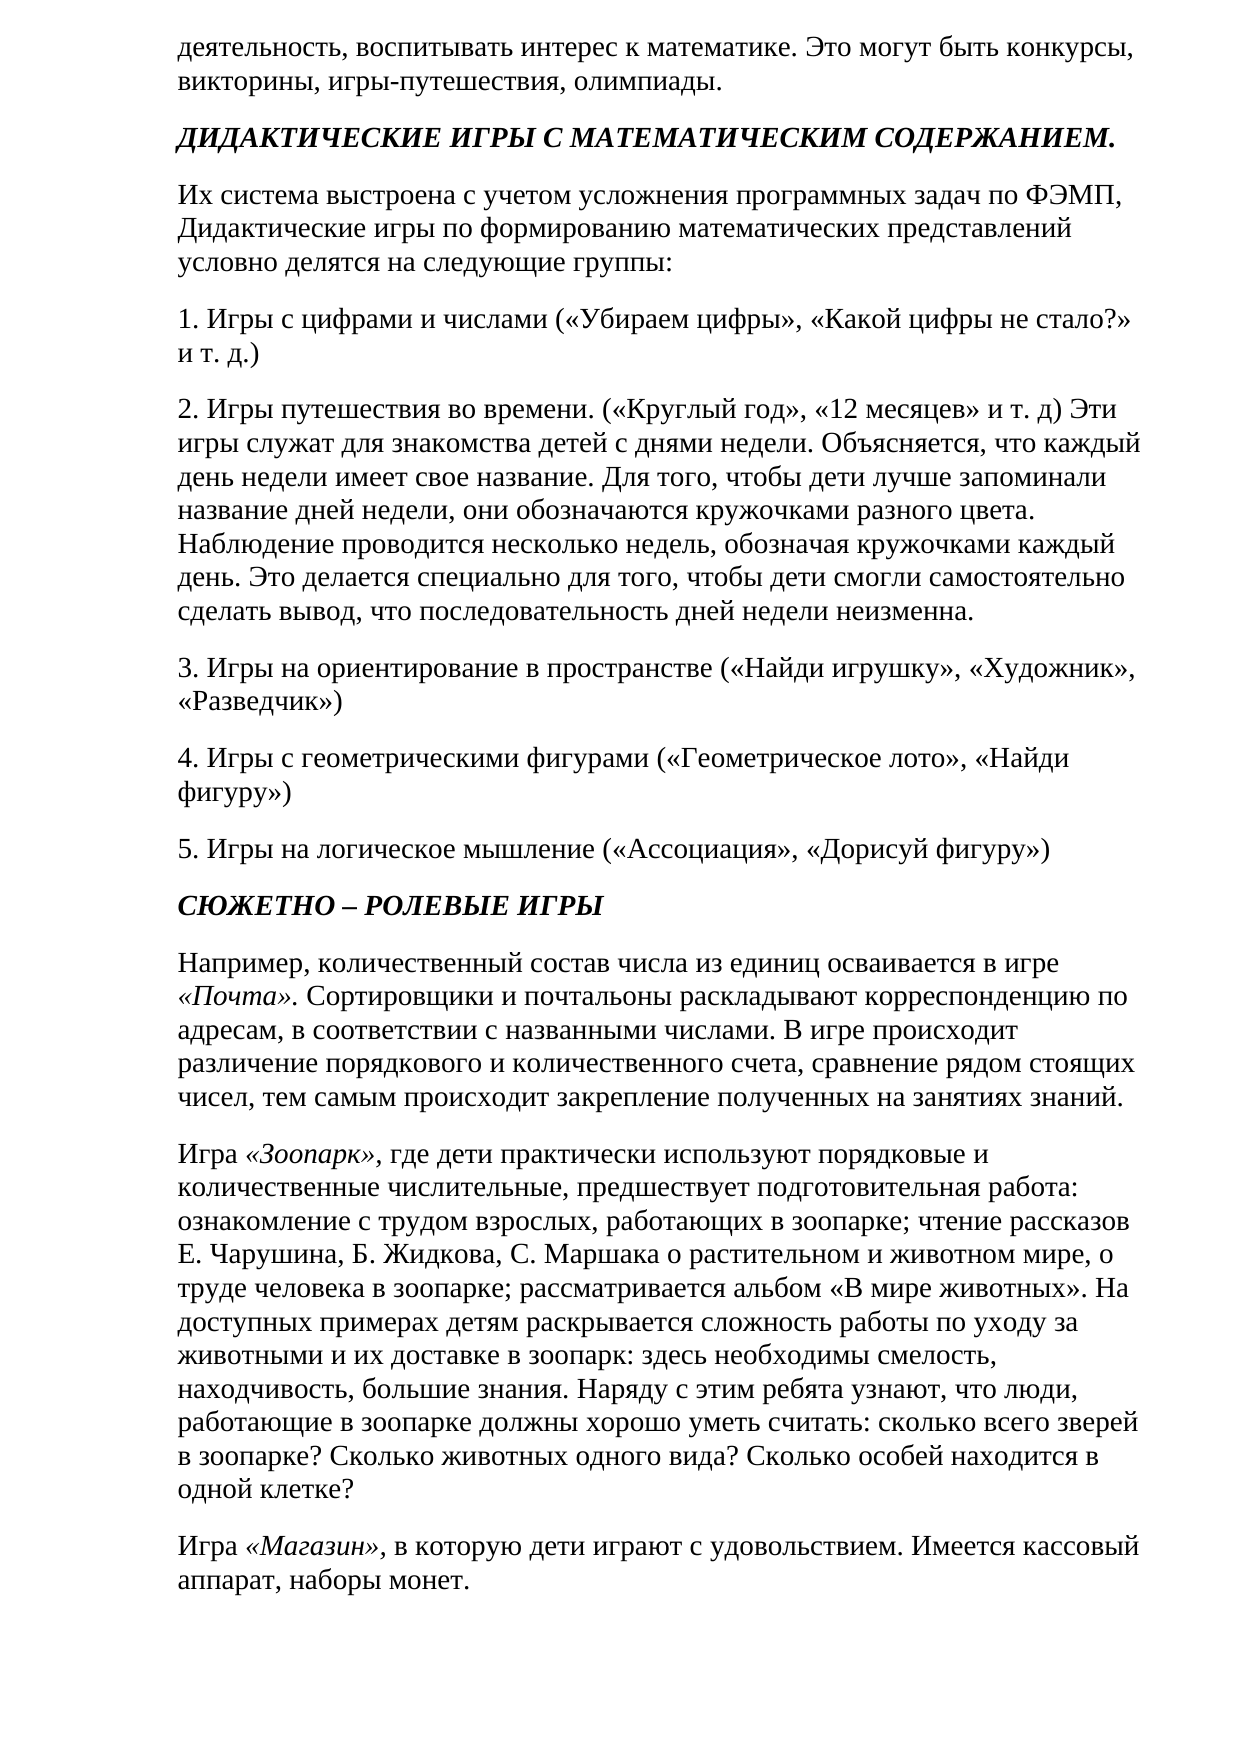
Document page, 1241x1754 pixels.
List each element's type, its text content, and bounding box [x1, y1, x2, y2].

text Их система выстроена с учетом усложнения программных задач по ФЭМП, Дидактические игры по формированию математических представлений условно делятся на следующие группы: [177, 177, 1152, 278]
text 2. Игры путешествия во времени. («Круглый год», «12 месяцев» и т. д) Эти игры служат для знакомства детей с днями недели. Объясняется, что каждый день недели имеет свое название. Для того, чтобы дети лучше запоминали название дней недели, они обозначаются кружочками разного цвета. Наблюдение проводится несколько недель, обозначая кружочками каждый день. Это делается специально для того, чтобы дети смогли самостоятельно сделать вывод, что последовательность дней недели неизменна. [177, 392, 1152, 626]
text Игра «Магазин», в которую дети играют с удовольствием. Имеется кассовый аппарат, наборы монет. [177, 1528, 1152, 1596]
text Например, количественный состав числа из единиц осваивается в игре «Почта». Сортировщики и почтальоны раскладывают корреспонденцию по адресам, в соответствии с названными числами. В игре происходит различение порядкового и количественного счета, сравнение рядом стоящих чисел, тем самым происходит закрепление полученных на занятиях знаний. [177, 945, 1152, 1113]
text 1. Игры с цифрами и числами («Убираем цифры», «Какой цифры не стало?» и т. д.) [177, 301, 1152, 368]
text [177, 29, 1152, 97]
text ДИДАКТИЧЕСКИЕ ИГРЫ С МАТЕМАТИЧЕСКИМ СОДЕРЖАНИЕМ. [177, 120, 1152, 154]
text 3. Игры на ориентирование в пространстве («Найди игрушку», «Художник», «Разведчик») [177, 650, 1152, 717]
text 4. Игры с геометрическими фигурами («Геометрическое лото», «Найди фигуру») [177, 740, 1152, 807]
text 5. Игры на логическое мышление («Ассоциация», «Дорисуй фигуру») [177, 831, 1152, 864]
text Игра «Зоопарк», где дети практически используют порядковые и количественные числительные, предшествует подготовительная работа: ознакомление с трудом взрослых, работающих в зоопарке; чтение рассказов Е. Чарушина, Б. Жидкова, С. Маршака о растительном и животном мире, о труде человека в зоопарке; рассматривается альбом «В мире животных». На доступных примерах детям раскрывается сложность работы по уходу за животными и их доставке в зоопарк: здесь необходимы смелость, находчивость, большие знания. Наряду с этим ребята узнают, что люди, работающие в зоопарке должны хорошо уметь считать: сколько всего зверей в зоопарке? Сколько животных одного вида? Сколько особей находится в одной клетке? [177, 1136, 1152, 1505]
text СЮЖЕТНО – РОЛЕВЫЕ ИГРЫ [177, 888, 1152, 921]
